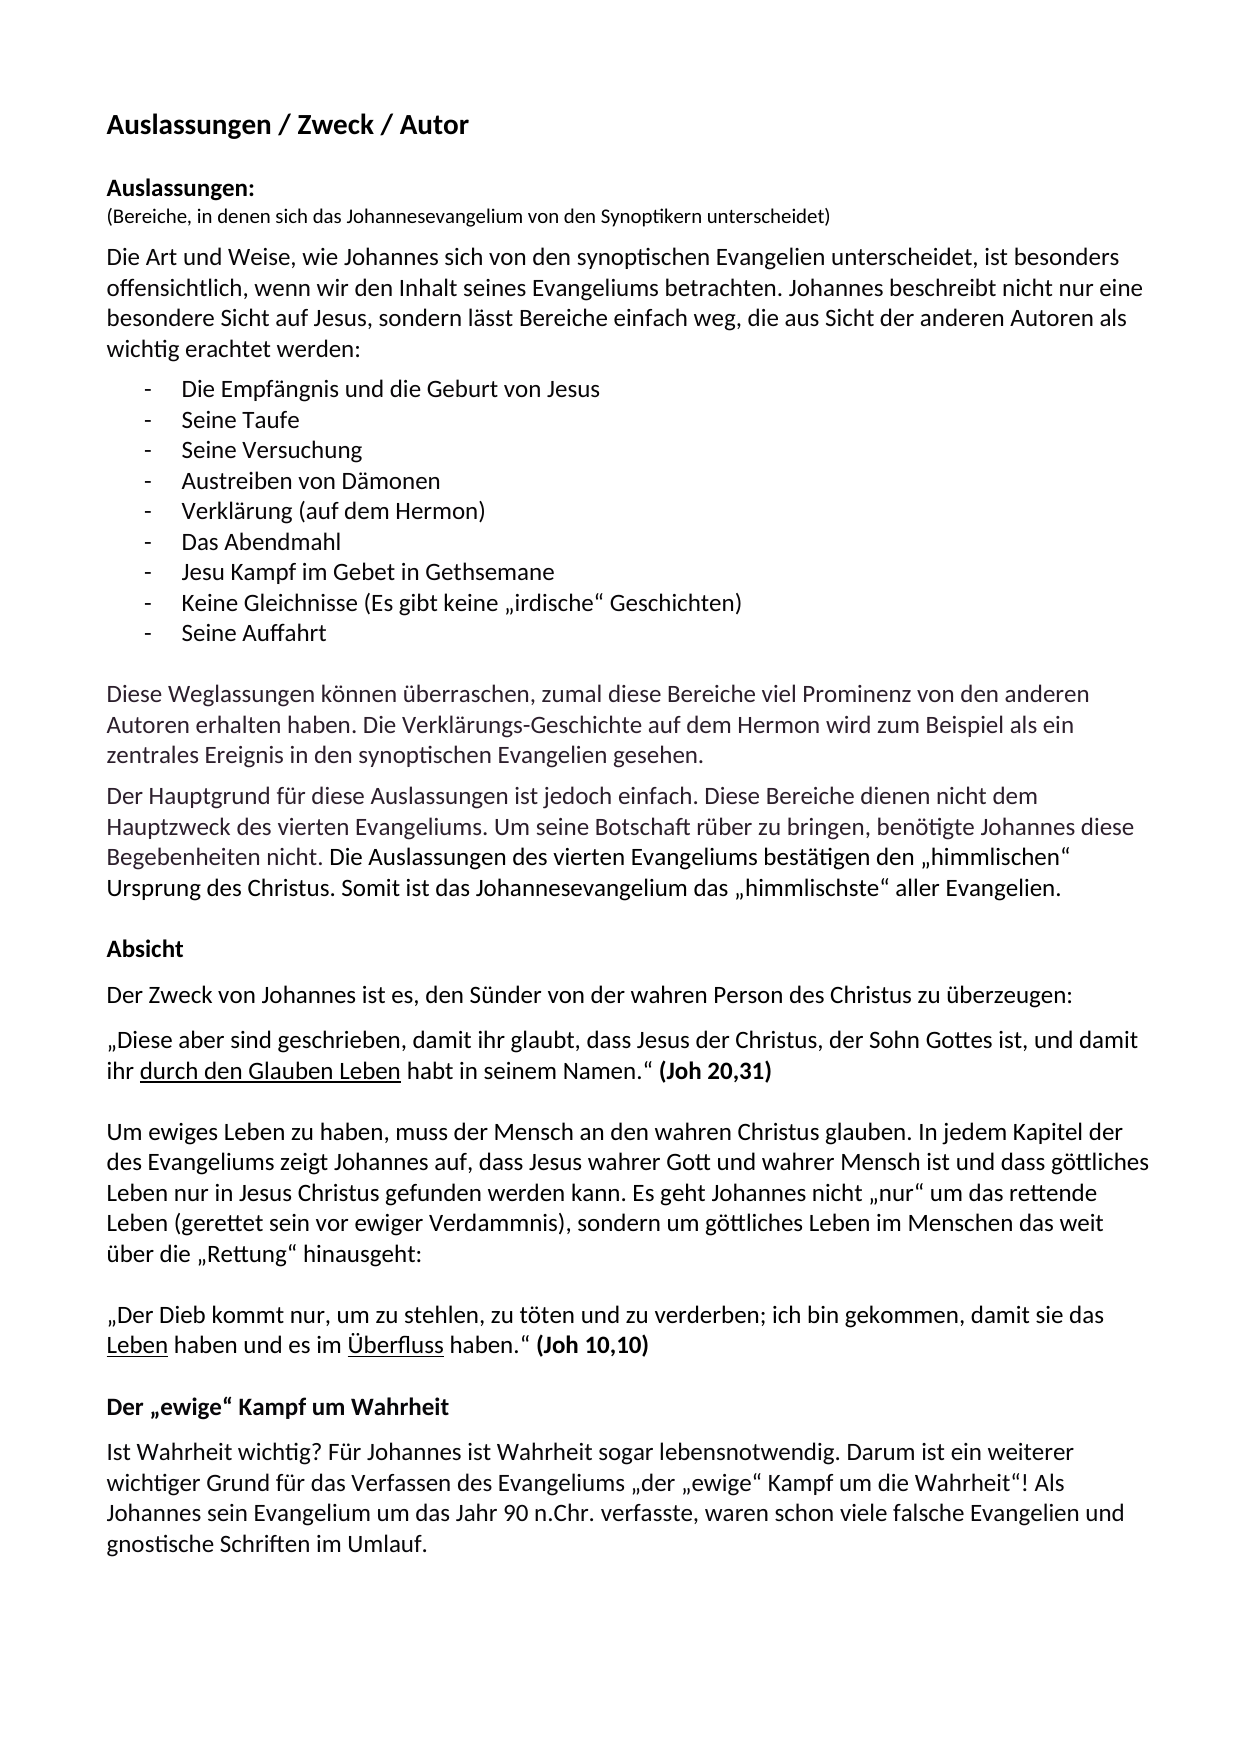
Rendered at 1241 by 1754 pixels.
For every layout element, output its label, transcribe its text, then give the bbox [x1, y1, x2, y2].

text Um ewiges Leben zu haben, muss der Mensch an den wahren Christus glauben. In jedem Kapitel der des Evangeliums zeigt Johannes auf, dass Jesus wahrer Gott und wahrer Mensch ist und dass göttliches Leben nur in Jesus Christus gefunden werden kann. Es geht Johannes nicht „nur“ um das rettende Leben (gerettet sein vor ewiger Verdammnis), sondern um göttliches Leben im Menschen das weit über die „Rettung“ hinausgeht: [106, 1116, 1152, 1269]
text Die Art und Weise, wie Johannes sich von den synoptischen Evangelien unterscheidet, ist besonders offensichtlich, wenn wir den Inhalt seines Evangeliums betrachten. Johannes beschreibt nicht nur eine besondere Sicht auf Jesus, sondern lässt Bereiche einfach weg, die aus Sicht der anderen Autoren als wichtig erachtet werden: [106, 241, 1152, 363]
list Austreiben von Dämonen [144, 465, 1152, 496]
text Absicht [106, 933, 1152, 963]
list Das Abendmahl [144, 526, 1152, 557]
text Auslassungen / Zweck / Autor [106, 106, 1152, 142]
list Seine Versuchung [144, 434, 1152, 465]
text (Bereiche, in denen sich das Johannesevangelium von den Synoptikern unterscheidet) [106, 203, 1152, 228]
list Verklärung (auf dem Hermon) [144, 496, 1152, 526]
text Der „ewige“ Kampf um Wahrheit [106, 1391, 1152, 1421]
list Keine Gleichnisse (Es gibt keine „irdische“ Geschichten) [144, 587, 1152, 618]
text „Diese aber sind geschrieben, damit ihr glaubt, dass Jesus der Christus, der Sohn Gottes ist, und damit ihr durch den Glauben Leben habt in seinem Namen.“ (Joh 20,31) [106, 1024, 1152, 1086]
text Diese Weglassungen können überraschen, zumal diese Bereiche viel Prominenz von den anderen Autoren erhalten haben. Die Verklärungs-Geschichte auf dem Hermon wird zum Beispiel als ein zentrales Ereignis in den synoptischen Evangelien gesehen. [106, 679, 1152, 770]
list Die Empfängnis und die Geburt von Jesus [144, 373, 1152, 404]
text Ist Wahrheit wichtig? Für Johannes ist Wahrheit sogar lebensnotwendig. Darum ist ein weiterer wichtiger Grund für das Verfassen des Evangeliums „der „ewige“ Kampf um die Wahrheit“! Als Johannes sein Evangelium um das Jahr 90 n.Chr. verfasste, waren schon viele falsche Evangelien und gnostische Schriften im Umlauf. [106, 1436, 1152, 1558]
list Jesu Kampf im Gebet in Gethsemane [144, 557, 1152, 587]
text Der Hauptgrund für diese Auslassungen ist jedoch einfach. Diese Bereiche dienen nicht dem Hauptzweck des vierten Evangeliums. Um seine Botschaft rüber zu bringen, benötigte Johannes diese Begebenheiten nicht. Die Auslassungen des vierten Evangeliums bestätigen den „himmlischen“ Ursprung des Christus. Somit ist das Johannesevangelium das „himmlischste“ aller Evangelien. [106, 780, 1152, 902]
text Auslassungen: [106, 172, 1152, 203]
text Der Zweck von Johannes ist es, den Sünder von der wahren Person des Christus zu überzeugen: [106, 979, 1152, 1009]
text „Der Dieb kommt nur, um zu stehlen, zu töten und zu verderben; ich bin gekommen, damit sie das Leben haben und es im Überfluss haben.“ (Joh 10,10) [106, 1299, 1152, 1360]
list Seine Auffahrt [144, 618, 1152, 648]
list Seine Taufe [144, 404, 1152, 434]
